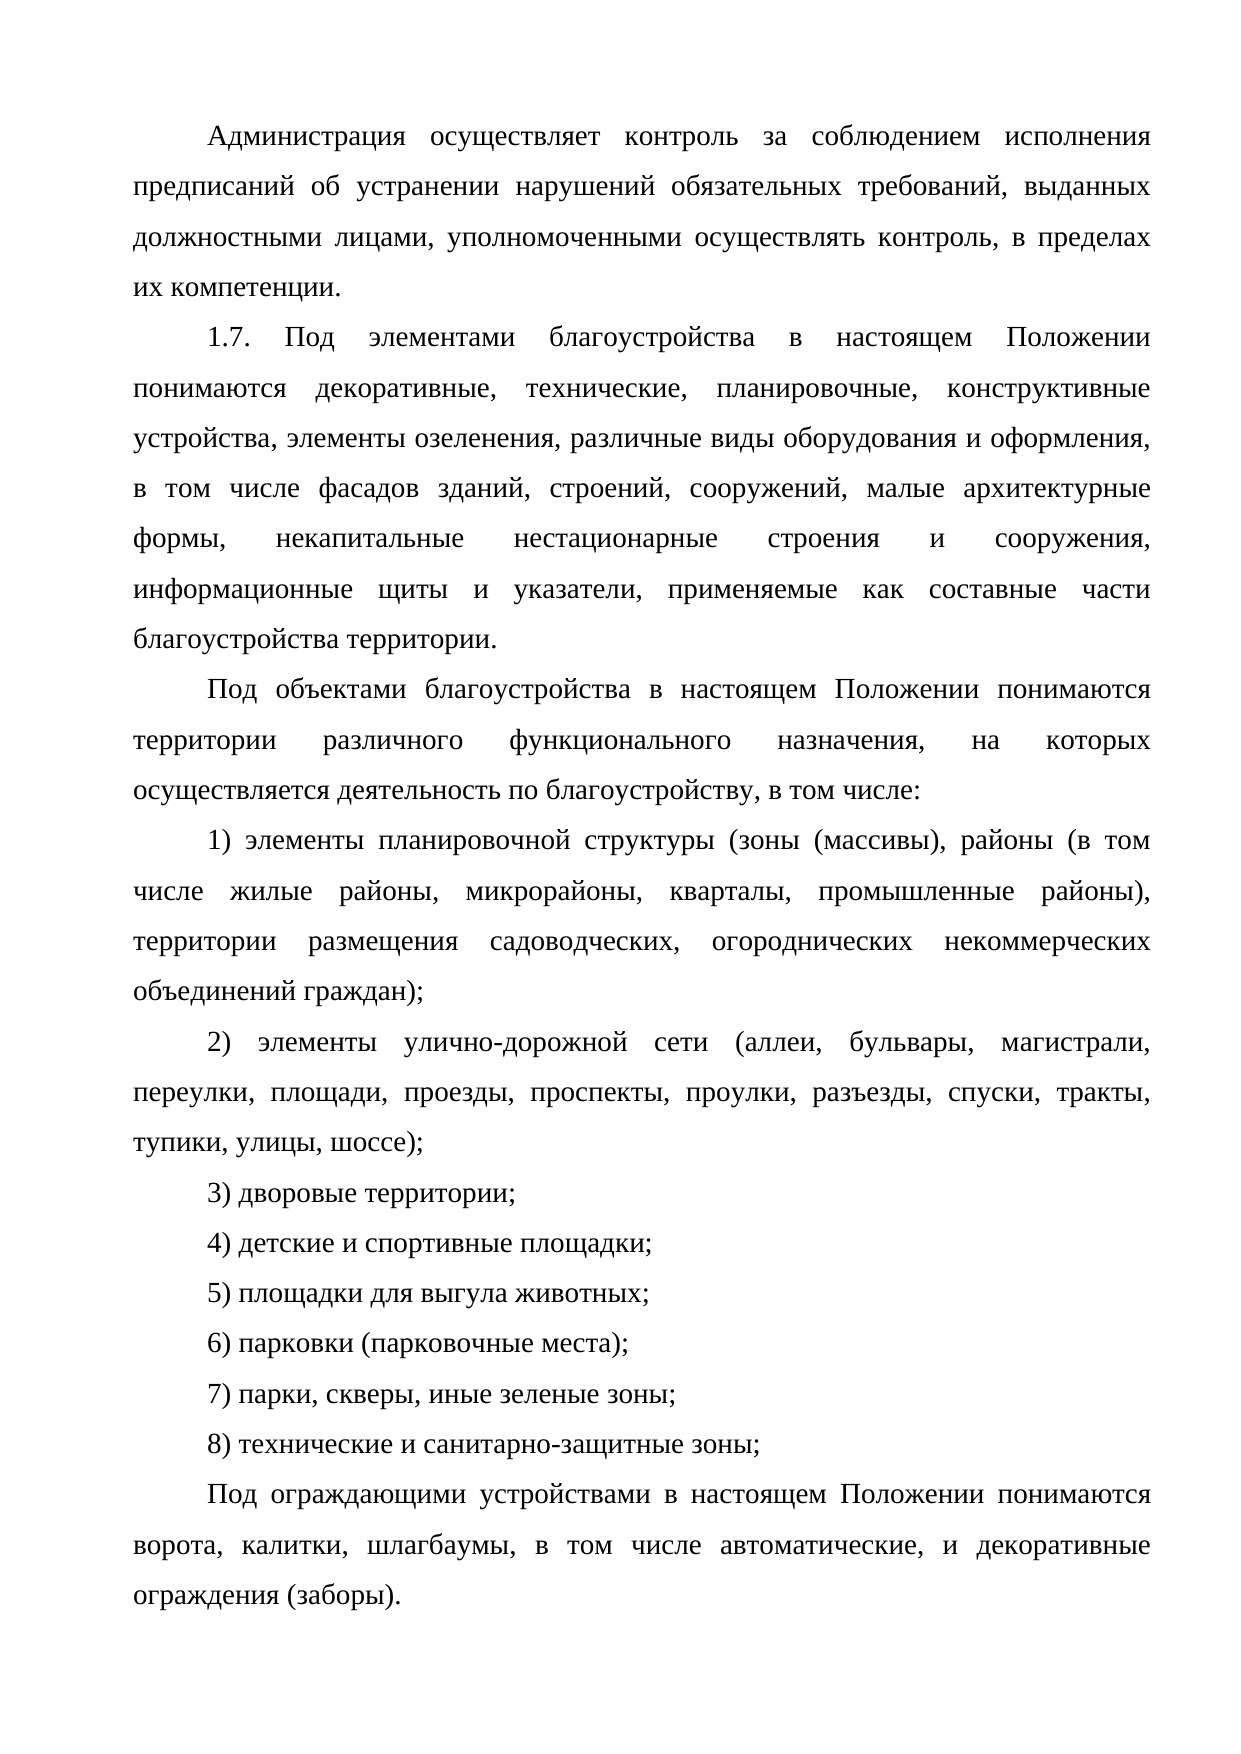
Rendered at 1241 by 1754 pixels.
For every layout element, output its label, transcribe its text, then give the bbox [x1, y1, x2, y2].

text 6) парковки (парковочные места); [133, 1326, 1152, 1359]
text Под объектами благоустройства в настоящем Положении понимаются территории различного функционального назначения, на которых осуществляется деятельность по благоустройству, в том числе: [133, 672, 1152, 806]
text Администрация осуществляет контроль за соблюдением исполнения предписаний об устранении нарушений обязательных требований, выданных должностными лицами, уполномоченными осуществлять контроль, в пределах их компетенции. [133, 118, 1152, 303]
text 5) площадки для выгула животных; [133, 1275, 1152, 1309]
text 1) элементы планировочной структуры (зоны (массивы), районы (в том числе жилые районы, микрорайоны, кварталы, промышленные районы), территории размещения садоводческих, огороднических некоммерческих объединений граждан); [133, 822, 1152, 1007]
text 1.7. Под элементами благоустройства в настоящем Положении понимаются декоративные, технические, планировочные, конструктивные устройства, элементы озеленения, различные виды оборудования и оформления, в том числе фасадов зданий, строений, сооружений, малые архитектурные формы, некапитальные нестационарные строения и сооружения, информационные щиты и указатели, применяемые как составные части благоустройства территории. [133, 319, 1152, 655]
text 7) парки, скверы, иные зеленые зоны; [133, 1376, 1152, 1409]
text 8) технические и санитарно-защитные зоны; [133, 1426, 1152, 1460]
text 2) элементы улично-дорожной сети (аллеи, бульвары, магистрали, переулки, площади, проезды, проспекты, проулки, разъезды, спуски, тракты, тупики, улицы, шоссе); [133, 1024, 1152, 1158]
text Под ограждающими устройствами в настоящем Положении понимаются ворота, калитки, шлагбаумы, в том числе автоматические, и декоративные ограждения (заборы). [133, 1477, 1152, 1611]
text 3) дворовые территории; [133, 1175, 1152, 1208]
text 4) детские и спортивные площадки; [133, 1225, 1152, 1258]
